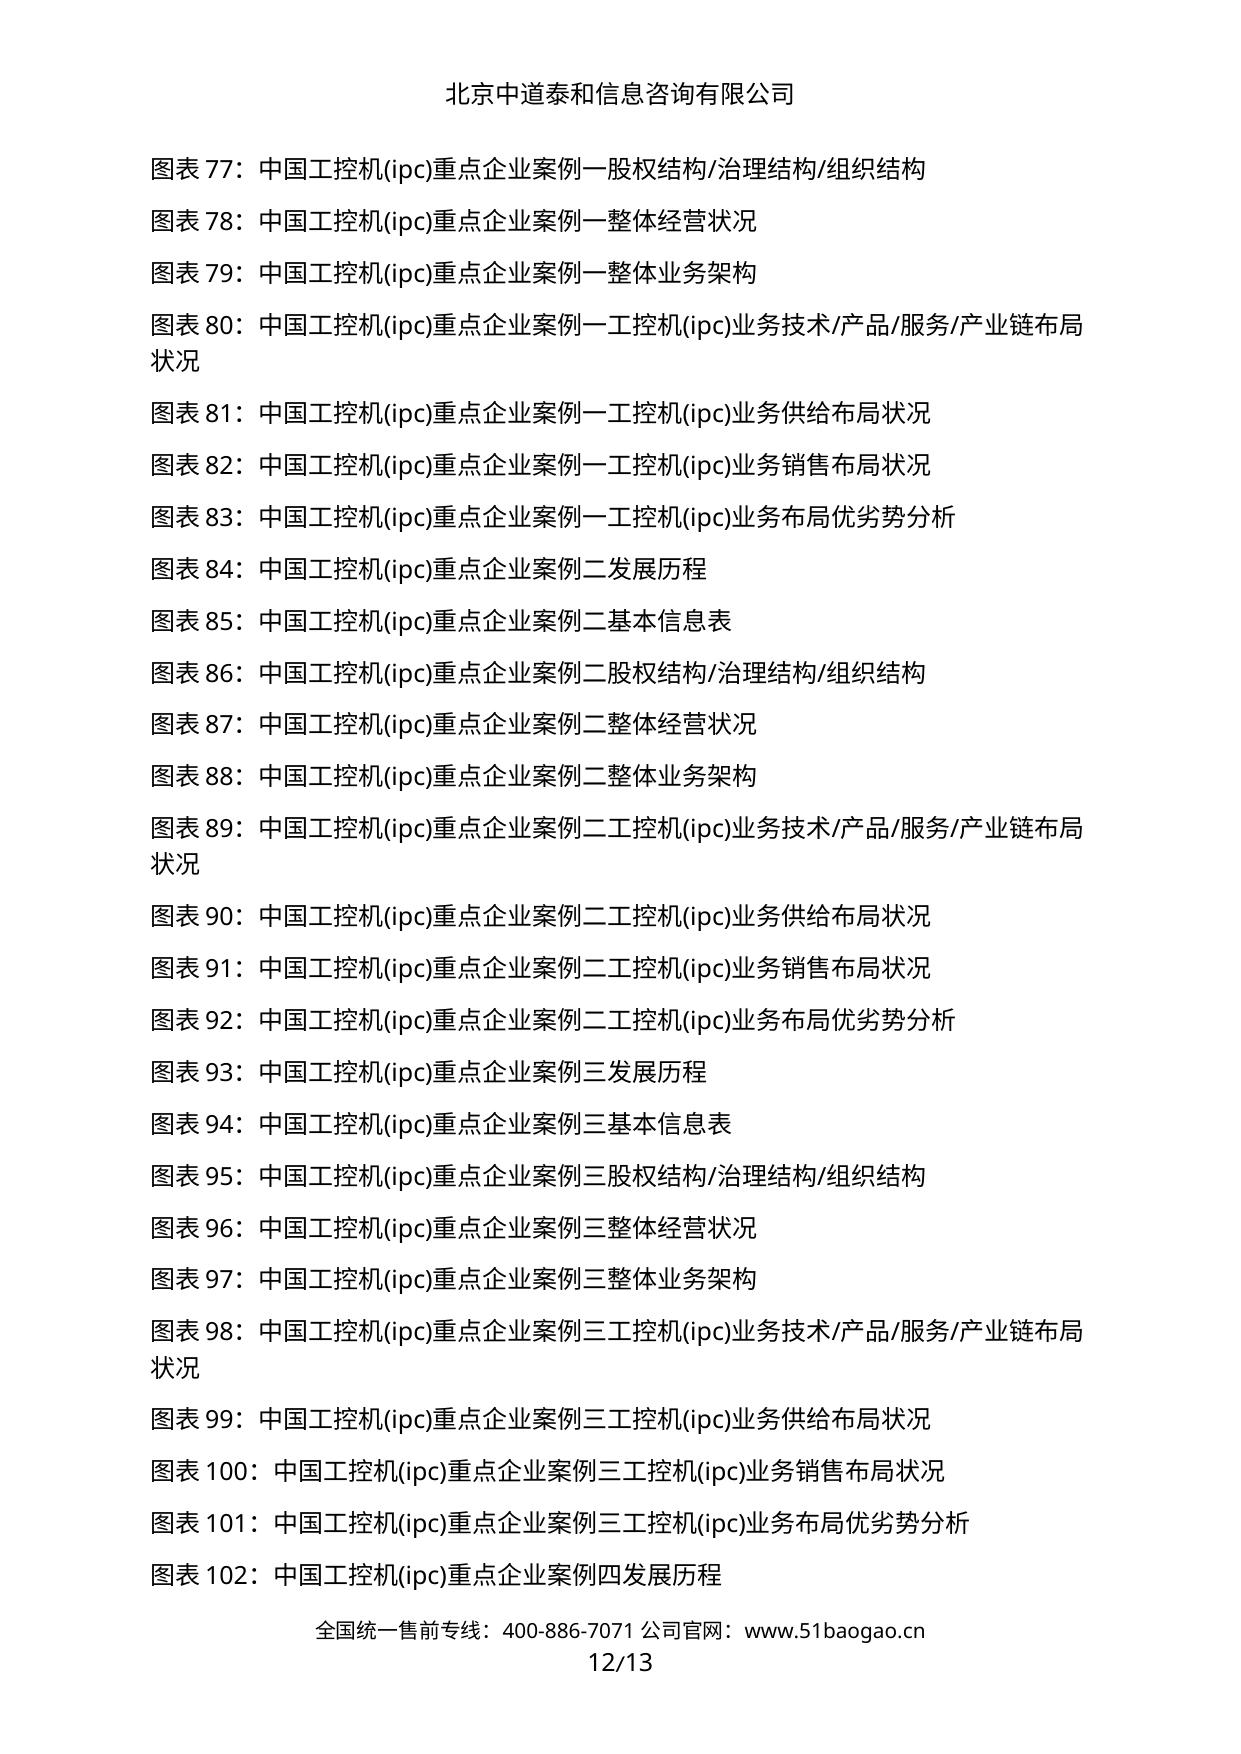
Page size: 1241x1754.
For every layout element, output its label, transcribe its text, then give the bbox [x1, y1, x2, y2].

text 图表83：中国工控机(ipc)重点企业案例一工控机(ipc)业务布局优劣势分析 [150, 497, 1090, 534]
text 图表95：中国工控机(ipc)重点企业案例三股权结构/治理结构/组织结构 [150, 1156, 1090, 1192]
text 图表89：中国工控机(ipc)重点企业案例二工控机(ipc)业务技术/产品/服务/产业链布局状况 [150, 809, 1090, 881]
text 图表101：中国工控机(ipc)重点企业案例三工控机(ipc)业务布局优劣势分析 [150, 1504, 1090, 1540]
text 图表85：中国工控机(ipc)重点企业案例二基本信息表 [150, 601, 1090, 637]
text 图表92：中国工控机(ipc)重点企业案例二工控机(ipc)业务布局优劣势分析 [150, 1001, 1090, 1037]
text 图表94：中国工控机(ipc)重点企业案例三基本信息表 [150, 1104, 1090, 1141]
text 图表96：中国工控机(ipc)重点企业案例三整体经营状况 [150, 1208, 1090, 1244]
text 图表84：中国工控机(ipc)重点企业案例二发展历程 [150, 549, 1090, 586]
text 图表80：中国工控机(ipc)重点企业案例一工控机(ipc)业务技术/产品/服务/产业链布局状况 [150, 306, 1090, 378]
text 图表100：中国工控机(ipc)重点企业案例三工控机(ipc)业务销售布局状况 [150, 1452, 1090, 1488]
text 图表102：中国工控机(ipc)重点企业案例四发展历程 [150, 1556, 1090, 1592]
text 图表97：中国工控机(ipc)重点企业案例三整体业务架构 [150, 1260, 1090, 1296]
text 图表81：中国工控机(ipc)重点企业案例一工控机(ipc)业务供给布局状况 [150, 394, 1090, 430]
text 图表87：中国工控机(ipc)重点企业案例二整体经营状况 [150, 705, 1090, 741]
text 图表88：中国工控机(ipc)重点企业案例二整体业务架构 [150, 757, 1090, 793]
text 图表82：中国工控机(ipc)重点企业案例一工控机(ipc)业务销售布局状况 [150, 446, 1090, 482]
text 图表78：中国工控机(ipc)重点企业案例一整体经营状况 [150, 202, 1090, 238]
text 图表90：中国工控机(ipc)重点企业案例二工控机(ipc)业务供给布局状况 [150, 897, 1090, 933]
text 图表99：中国工控机(ipc)重点企业案例三工控机(ipc)业务供给布局状况 [150, 1400, 1090, 1436]
text 图表93：中国工控机(ipc)重点企业案例三发展历程 [150, 1052, 1090, 1089]
text 图表86：中国工控机(ipc)重点企业案例二股权结构/治理结构/组织结构 [150, 653, 1090, 689]
text 图表79：中国工控机(ipc)重点企业案例一整体业务架构 [150, 254, 1090, 290]
text 图表77：中国工控机(ipc)重点企业案例一股权结构/治理结构/组织结构 [150, 150, 1090, 186]
text 图表98：中国工控机(ipc)重点企业案例三工控机(ipc)业务技术/产品/服务/产业链布局状况 [150, 1312, 1090, 1384]
text 图表91：中国工控机(ipc)重点企业案例二工控机(ipc)业务销售布局状况 [150, 949, 1090, 985]
